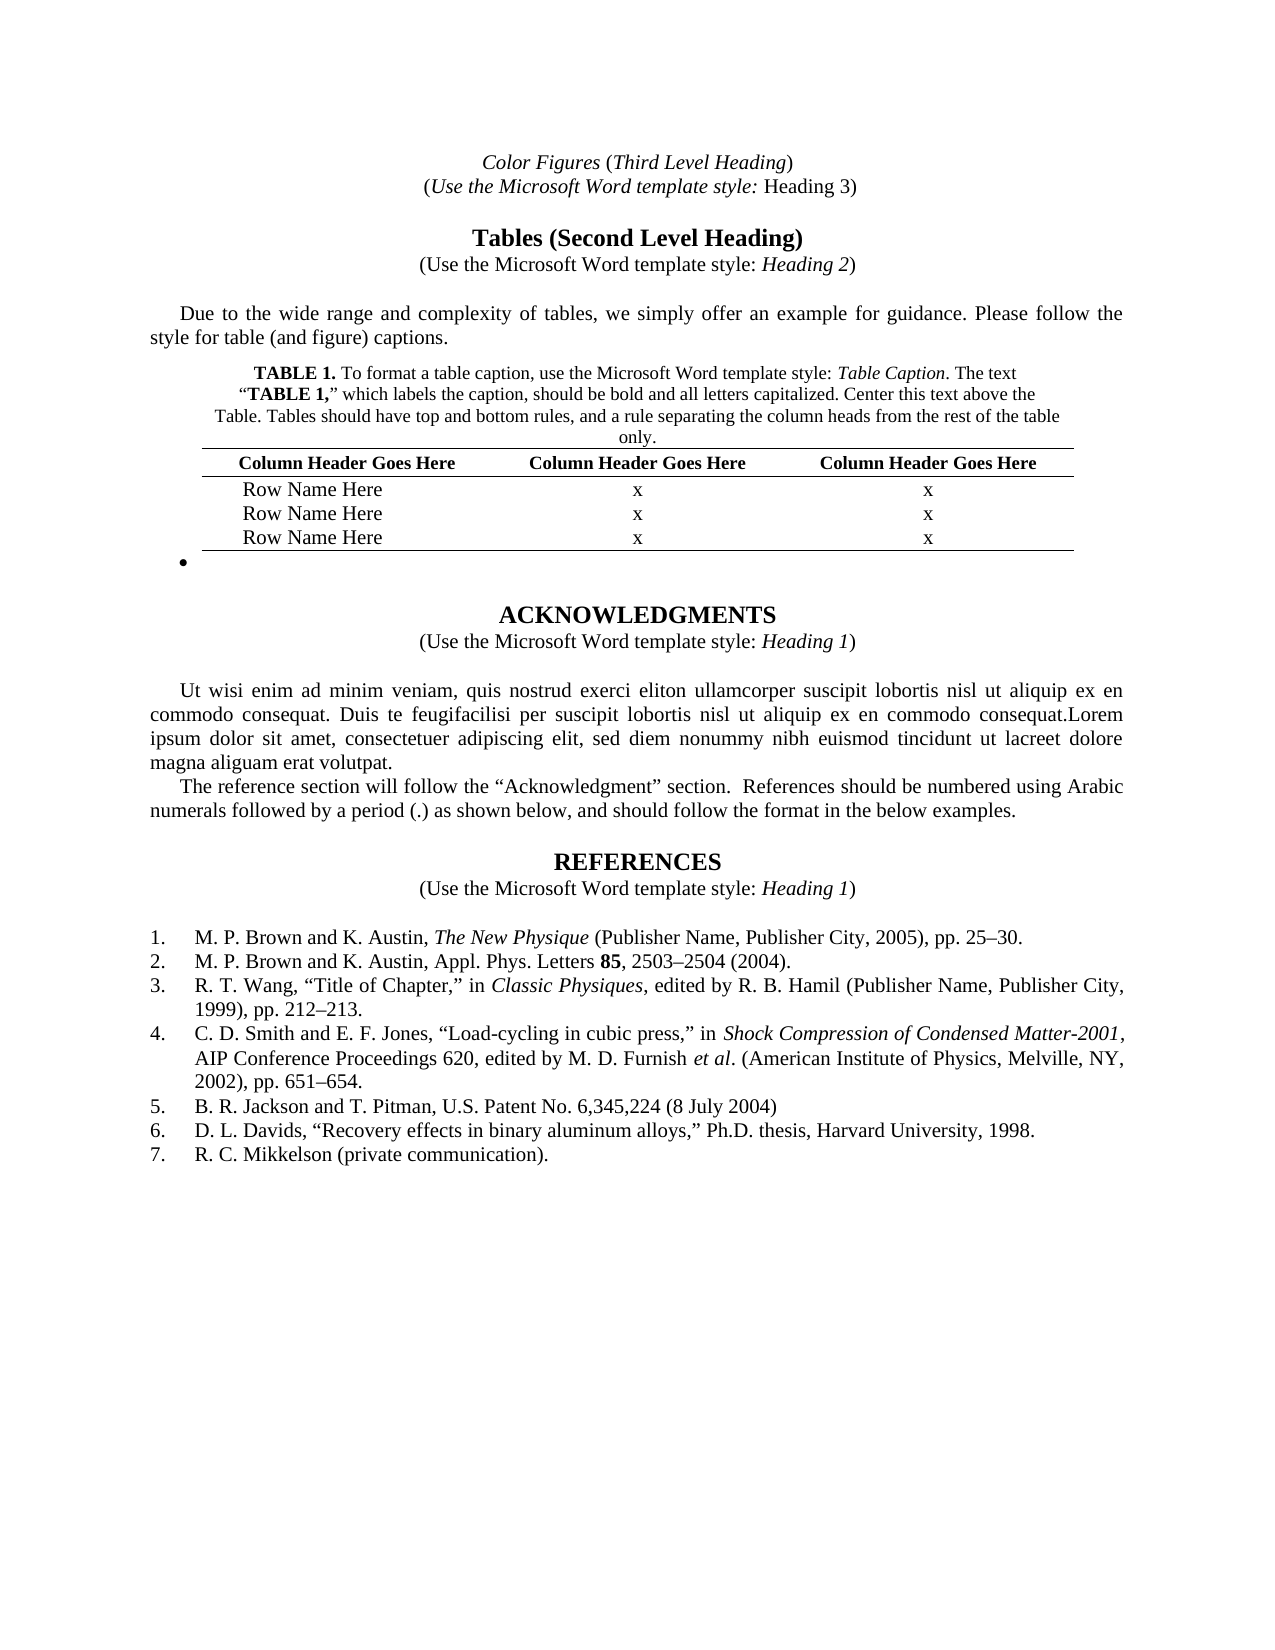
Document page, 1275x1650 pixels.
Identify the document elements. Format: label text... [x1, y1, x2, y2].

text M. P. Brown and K. Austin, Appl. Phys. Letters 85, 2503–2504 (2004). [150, 949, 1125, 973]
text C. D. Smith and E. F. Jones, “Load-cycling in cubic press,” in Shock Compression of Condensed Matter-2001, AIP Conference Proceedings 620, edited by M. D. Furnish et al. (American Institute of Physics, Melville, NY, 2002), pp. 651–654. [150, 1021, 1125, 1093]
text R. T. Wang, “Title of Chapter,” in Classic Physiques, edited by R. B. Hamil (Publisher Name, Publisher City, 1999), pp. 212–213. [150, 973, 1125, 1021]
text B. R. Jackson and T. Pitman, U.S. Patent No. 6,345,224 (8 July 2004) [150, 1093, 1125, 1118]
text M. P. Brown and K. Austin, The New Physique (Publisher Name, Publisher City, 2005), pp. 25–30. [150, 925, 1125, 949]
table_cell Column Header Goes Here [202, 449, 492, 476]
text Due to the wide range and complexity of tables, we simply offer an example for guidance. Please follow the style for table (and figure) captions. [150, 301, 1125, 349]
text D. L. Davids, “Recovery effects in binary aluminum alloys,” Ph.D. thesis, Harvard University, 1998. [150, 1118, 1125, 1142]
table_cell Row Name Here [202, 477, 492, 501]
table_cell x [783, 501, 1073, 525]
table_cell x [492, 477, 783, 501]
text The reference section will follow the “Acknowledgment” section. References should be numbered using Arabic numerals followed by a period (.) as shown below, and should follow the format in the below examples. [150, 774, 1125, 822]
table_cell x [492, 525, 783, 550]
subtitle References (Use the Microsoft Word template style: Heading 1) [150, 847, 1125, 900]
table_cell x [783, 525, 1073, 550]
table_cell Column Header Goes Here [783, 449, 1073, 476]
subtitle Acknowledgments (Use the Microsoft Word template style: Heading 1) [150, 600, 1125, 653]
table_header TABLE 1. To format a table caption, use the Microsoft Word template style: Table Caption. The text “TABLE 1,” which labels the caption, should be bold and all letters capitalized. Center this text above the Table. Tables should have top and bottom rules, and a rule separating the column heads from the rest of the table only. [202, 349, 1073, 448]
table_cell Row Name Here [202, 501, 492, 525]
text Ut wisi enim ad minim veniam, quis nostrud exerci eliton ullamcorper suscipit lobortis nisl ut aliquip ex en commodo consequat. Duis te feugifacilisi per suscipit lobortis nisl ut aliquip ex en commodo consequat.Lorem ipsum dolor sit amet, consectetuer adipiscing elit, sed diem nonummy nibh euismod tincidunt ut lacreet dolore magna aliguam erat volutpat. [150, 678, 1125, 774]
subtitle Color Figures (Third Level Heading) (Use the Microsoft Word template style: Heading 3) [150, 150, 1125, 198]
table_cell Row Name Here [202, 525, 492, 550]
text R. C. Mikkelson (private communication). [150, 1142, 1125, 1166]
subtitle Tables (Second Level Heading) (Use the Microsoft Word template style: Heading 2) [150, 223, 1125, 276]
table_cell x [783, 477, 1073, 501]
table_cell x [492, 501, 783, 525]
table_cell Column Header Goes Here [492, 449, 783, 476]
